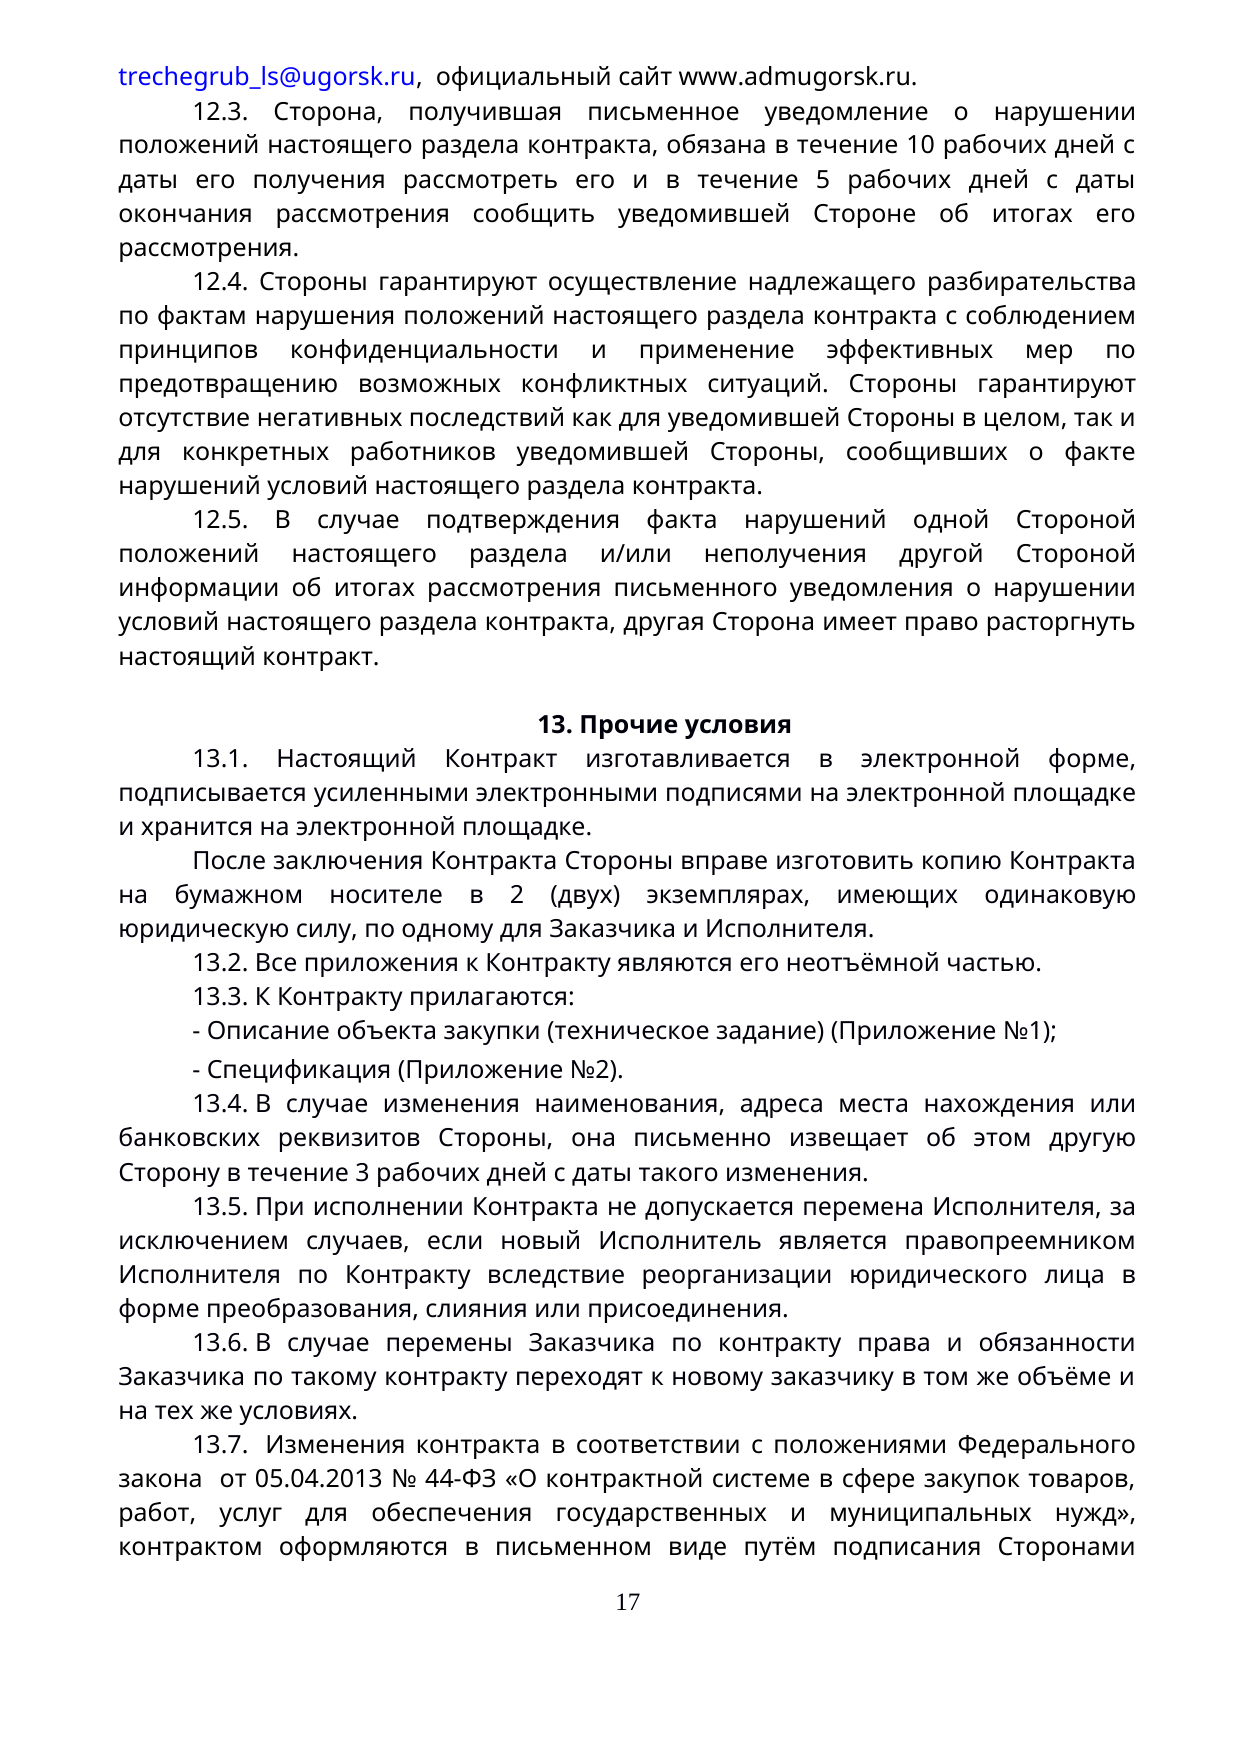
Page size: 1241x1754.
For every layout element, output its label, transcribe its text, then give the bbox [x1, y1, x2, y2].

text 13.2. Все приложения к Контракту являются его неотъёмной частью. [118, 945, 1137, 979]
text 13.1. Настоящий Контракт изготавливается в электронной форме, подписывается усиленными электронными подписями на электронной площадке и хранится на электронной площадке. [118, 740, 1137, 842]
text 12.5. В случае подтверждения факта нарушений одной Стороной положений настоящего раздела и/или неполучения другой Стороной информации об итогах рассмотрения письменного уведомления о нарушении условий настоящего раздела контракта, другая Сторона имеет право расторгнуть настоящий контракт. [118, 502, 1137, 672]
text После заключения Контракта Стороны вправе изготовить копию Контракта на бумажном носителе в 2 (двух) экземплярах, имеющих одинаковую юридическую силу, по одному для Заказчика и Исполнителя. [118, 842, 1137, 945]
text 13.4. В случае изменения наименования, адреса места нахождения или банковских реквизитов Стороны, она письменно извещает об этом другую Сторону в течение 3 рабочих дней с даты такого изменения. [118, 1086, 1137, 1188]
text 12.3. Сторона, получившая письменное уведомление о нарушении положений настоящего раздела контракта, обязана в течение 10 рабочих дней с даты его получения рассмотреть его и в течение 5 рабочих дней с даты окончания рассмотрения сообщить уведомившей Стороне об итогах его рассмотрения. [118, 93, 1137, 263]
text - Описание объекта закупки (техническое задание) (Приложение №1); [118, 1013, 1137, 1047]
text 13.3. К Контракту прилагаются: [118, 979, 1137, 1013]
text 13.5. При исполнении Контракта не допускается перемена Исполнителя, за исключением случаев, если новый Исполнитель является правопреемником Исполнителя по Контракту вследствие реорганизации юридического лица в форме преобразования, слияния или присоединения. [118, 1188, 1137, 1324]
text - Спецификация (Приложение №2). [118, 1052, 1137, 1086]
text 13.6. В случае перемены Заказчика по контракту права и обязанности Заказчика по такому контракту переходят к новому заказчику в том же объёме и на тех же условиях. [118, 1324, 1137, 1427]
text 13. Прочие условия [118, 706, 1137, 740]
text 12.4. Стороны гарантируют осуществление надлежащего разбирательства по фактам нарушения положений настоящего раздела контракта с соблюдением принципов конфиденциальности и применение эффективных мер по предотвращению возможных конфликтных ситуаций. Стороны гарантируют отсутствие негативных последствий как для уведомившей Стороны в целом, так и для конкретных работников уведомившей Стороны, сообщивших о факте нарушений условий настоящего раздела контракта. [118, 263, 1137, 502]
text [118, 1427, 1137, 1563]
